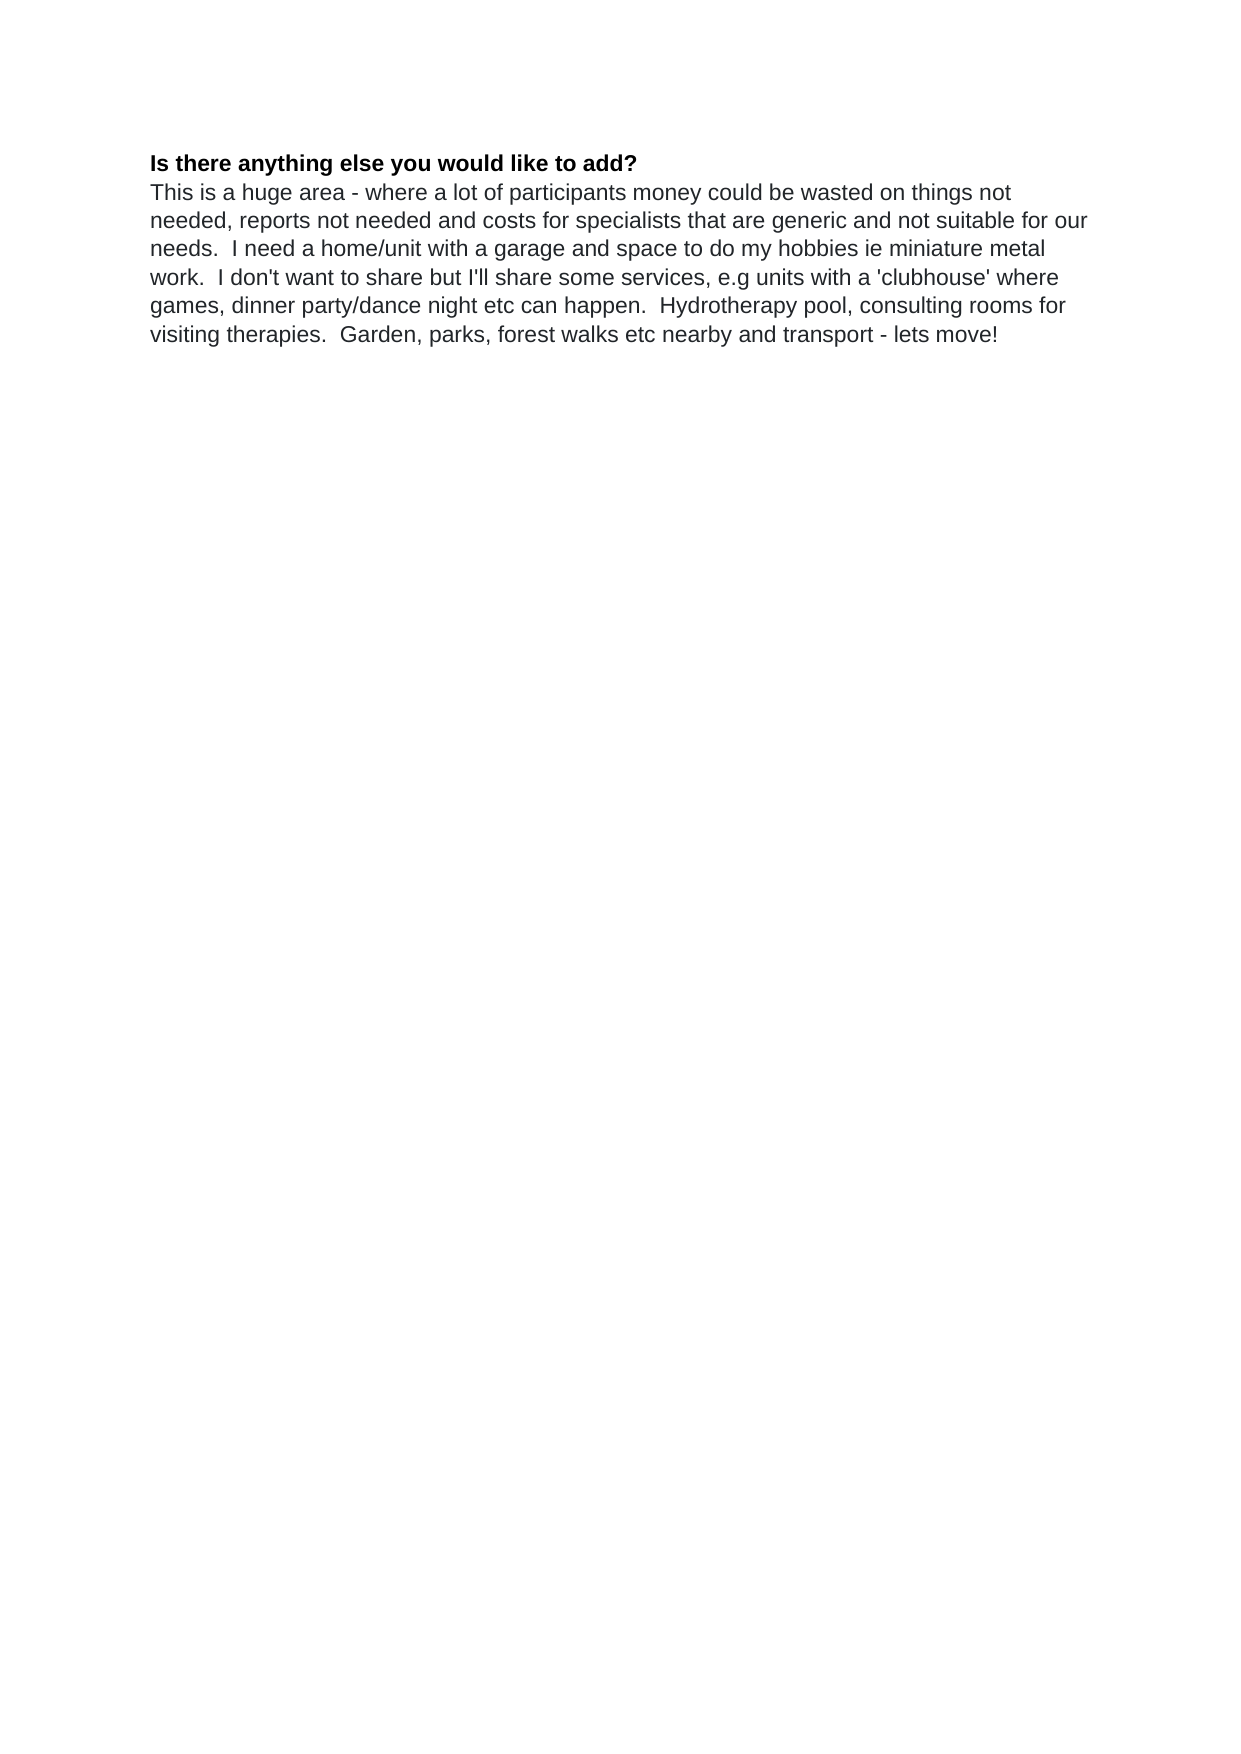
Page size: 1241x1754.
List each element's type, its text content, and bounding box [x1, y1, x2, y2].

subtitle Is there anything else you would like to add? [150, 150, 1090, 176]
text This is a huge area - where a lot of participants money could be wasted on things not needed, reports not needed and costs for specialists that are generic and not suitable for our needs. I need a home/unit with a garage and space to do my hobbies ie miniature metal work. I don't want to share but I'll share some services, e.g units with a 'clubhouse' where games, dinner party/dance night etc can happen. Hydrotherapy pool, consulting rooms for visiting therapies. Garden, parks, forest walks etc nearby and transport - lets move! [150, 178, 1090, 347]
